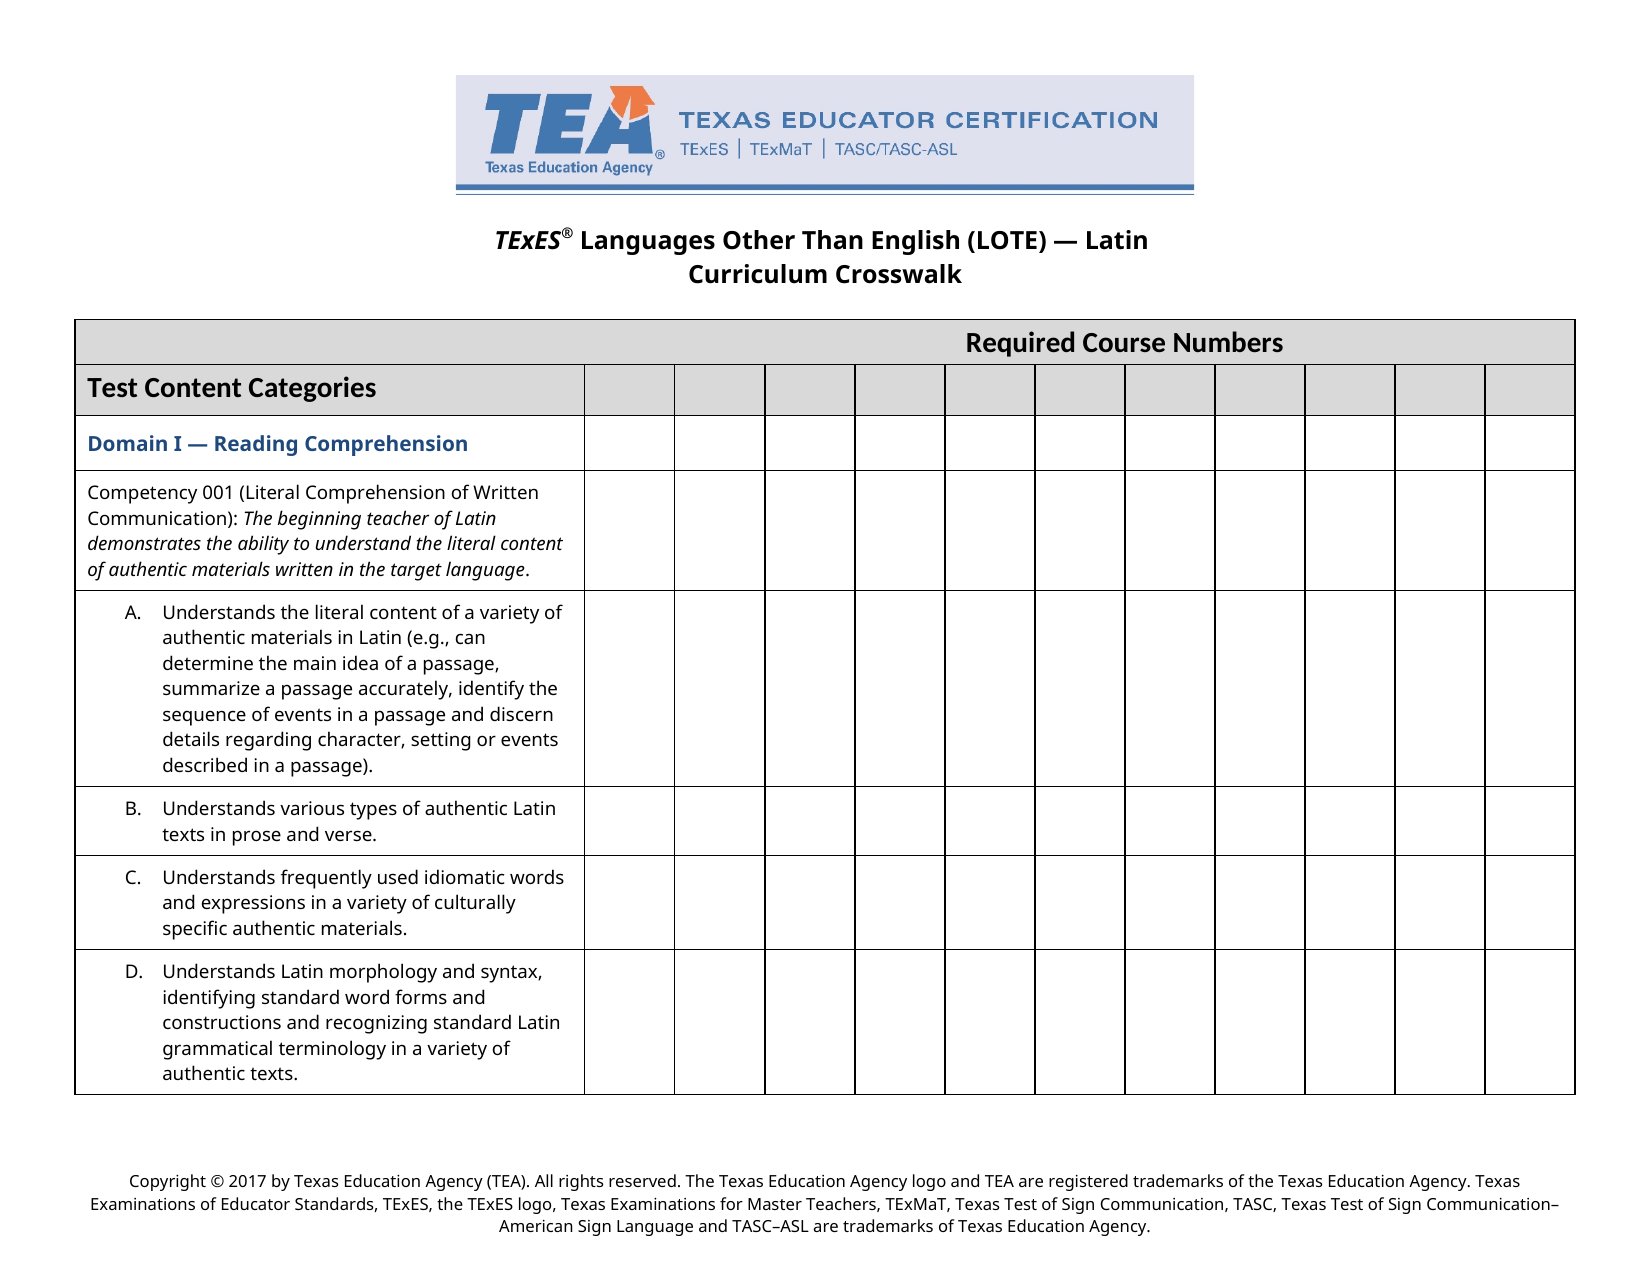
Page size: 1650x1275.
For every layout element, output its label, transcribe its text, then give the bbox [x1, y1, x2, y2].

table_cell [1396, 950, 1484, 1094]
table_cell [1036, 365, 1124, 415]
table_cell [1306, 365, 1394, 415]
table_cell Domain I — Reading Comprehension [76, 416, 584, 470]
table_cell [1486, 787, 1574, 855]
table_cell [1486, 950, 1574, 1094]
table_cell [1216, 950, 1304, 1094]
table_cell [675, 856, 764, 949]
table_cell [856, 471, 944, 590]
table_cell [1486, 365, 1574, 415]
table_cell [856, 591, 944, 786]
table_cell [1126, 787, 1214, 855]
table_cell [1486, 856, 1574, 949]
table_cell [946, 591, 1034, 786]
table_cell [675, 950, 764, 1094]
table_cell [766, 365, 854, 415]
table_cell [675, 787, 764, 855]
table_cell [1036, 416, 1124, 470]
table_cell [675, 416, 764, 470]
table_cell [766, 950, 854, 1094]
table_cell [1216, 591, 1304, 786]
table_cell [1036, 856, 1124, 949]
table_cell [856, 365, 944, 415]
table_cell [946, 365, 1034, 415]
table_cell [1486, 471, 1574, 590]
table_cell [1306, 471, 1394, 590]
table_cell Understands various types of authentic Latin texts in prose and verse. [76, 787, 584, 855]
table_cell [1036, 471, 1124, 590]
table_cell [1126, 365, 1214, 415]
table_cell [1306, 950, 1394, 1094]
table_cell [1306, 591, 1394, 786]
table_cell [1306, 787, 1394, 855]
table_cell [585, 856, 674, 949]
table_cell [1216, 416, 1304, 470]
table_cell [766, 787, 854, 855]
table_cell [1036, 950, 1124, 1094]
table_cell [1126, 950, 1214, 1094]
table_cell [1396, 787, 1484, 855]
table_cell [1486, 591, 1574, 786]
table_cell [1126, 471, 1214, 590]
table_cell [946, 471, 1034, 590]
table_cell [856, 787, 944, 855]
table_cell Understands frequently used idiomatic words and expressions in a variety of culturally specific authentic materials. [76, 856, 584, 949]
table_cell Competency 001 (Literal Comprehension of Written Communication): The beginning teacher of Latin demonstrates the ability to understand the literal content of authentic materials written in the target language. [76, 471, 584, 590]
table_cell [1036, 787, 1124, 855]
table_cell [946, 416, 1034, 470]
table_cell [1396, 856, 1484, 949]
table_cell [1126, 416, 1214, 470]
table_cell [585, 471, 674, 590]
table_cell [766, 416, 854, 470]
table_cell Understands the literal content of a variety of authentic materials in Latin (e.g., can determine the main idea of a passage, summarize a passage accurately, identify the sequence of events in a passage and discern details regarding character, setting or events described in a passage). [76, 591, 584, 786]
table_cell [1216, 787, 1304, 855]
table_cell [585, 591, 674, 786]
table_cell [1216, 856, 1304, 949]
table_cell [585, 787, 674, 855]
table_cell [766, 471, 854, 590]
table_cell [1396, 591, 1484, 786]
table_cell [675, 365, 764, 415]
table_header Required Course Numbers [76, 320, 1574, 364]
table_cell [585, 416, 674, 470]
table_cell [1396, 365, 1484, 415]
table_cell [1396, 416, 1484, 470]
table_cell [675, 591, 764, 786]
table_cell [856, 950, 944, 1094]
table_cell [1306, 856, 1394, 949]
table_cell [946, 787, 1034, 855]
table_cell [1486, 416, 1574, 470]
table_cell [766, 856, 854, 949]
table_cell [1306, 416, 1394, 470]
table_cell [675, 471, 764, 590]
picture [455, 75, 1195, 195]
table_cell [1126, 856, 1214, 949]
table_cell [585, 950, 674, 1094]
table_cell [1216, 471, 1304, 590]
table_cell [766, 591, 854, 786]
table_cell [1126, 591, 1214, 786]
table_cell Understands Latin morphology and syntax, identifying standard word forms and constructions and recognizing standard Latin grammatical terminology in a variety of authentic texts. [76, 950, 584, 1094]
table_cell [1216, 365, 1304, 415]
table_cell [585, 365, 674, 415]
table_cell [1036, 591, 1124, 786]
table_cell [856, 856, 944, 949]
table_cell [946, 856, 1034, 949]
table_cell [856, 416, 944, 470]
table_cell Test Content Categories [76, 365, 584, 415]
table_cell [946, 950, 1034, 1094]
table_cell [1396, 471, 1484, 590]
